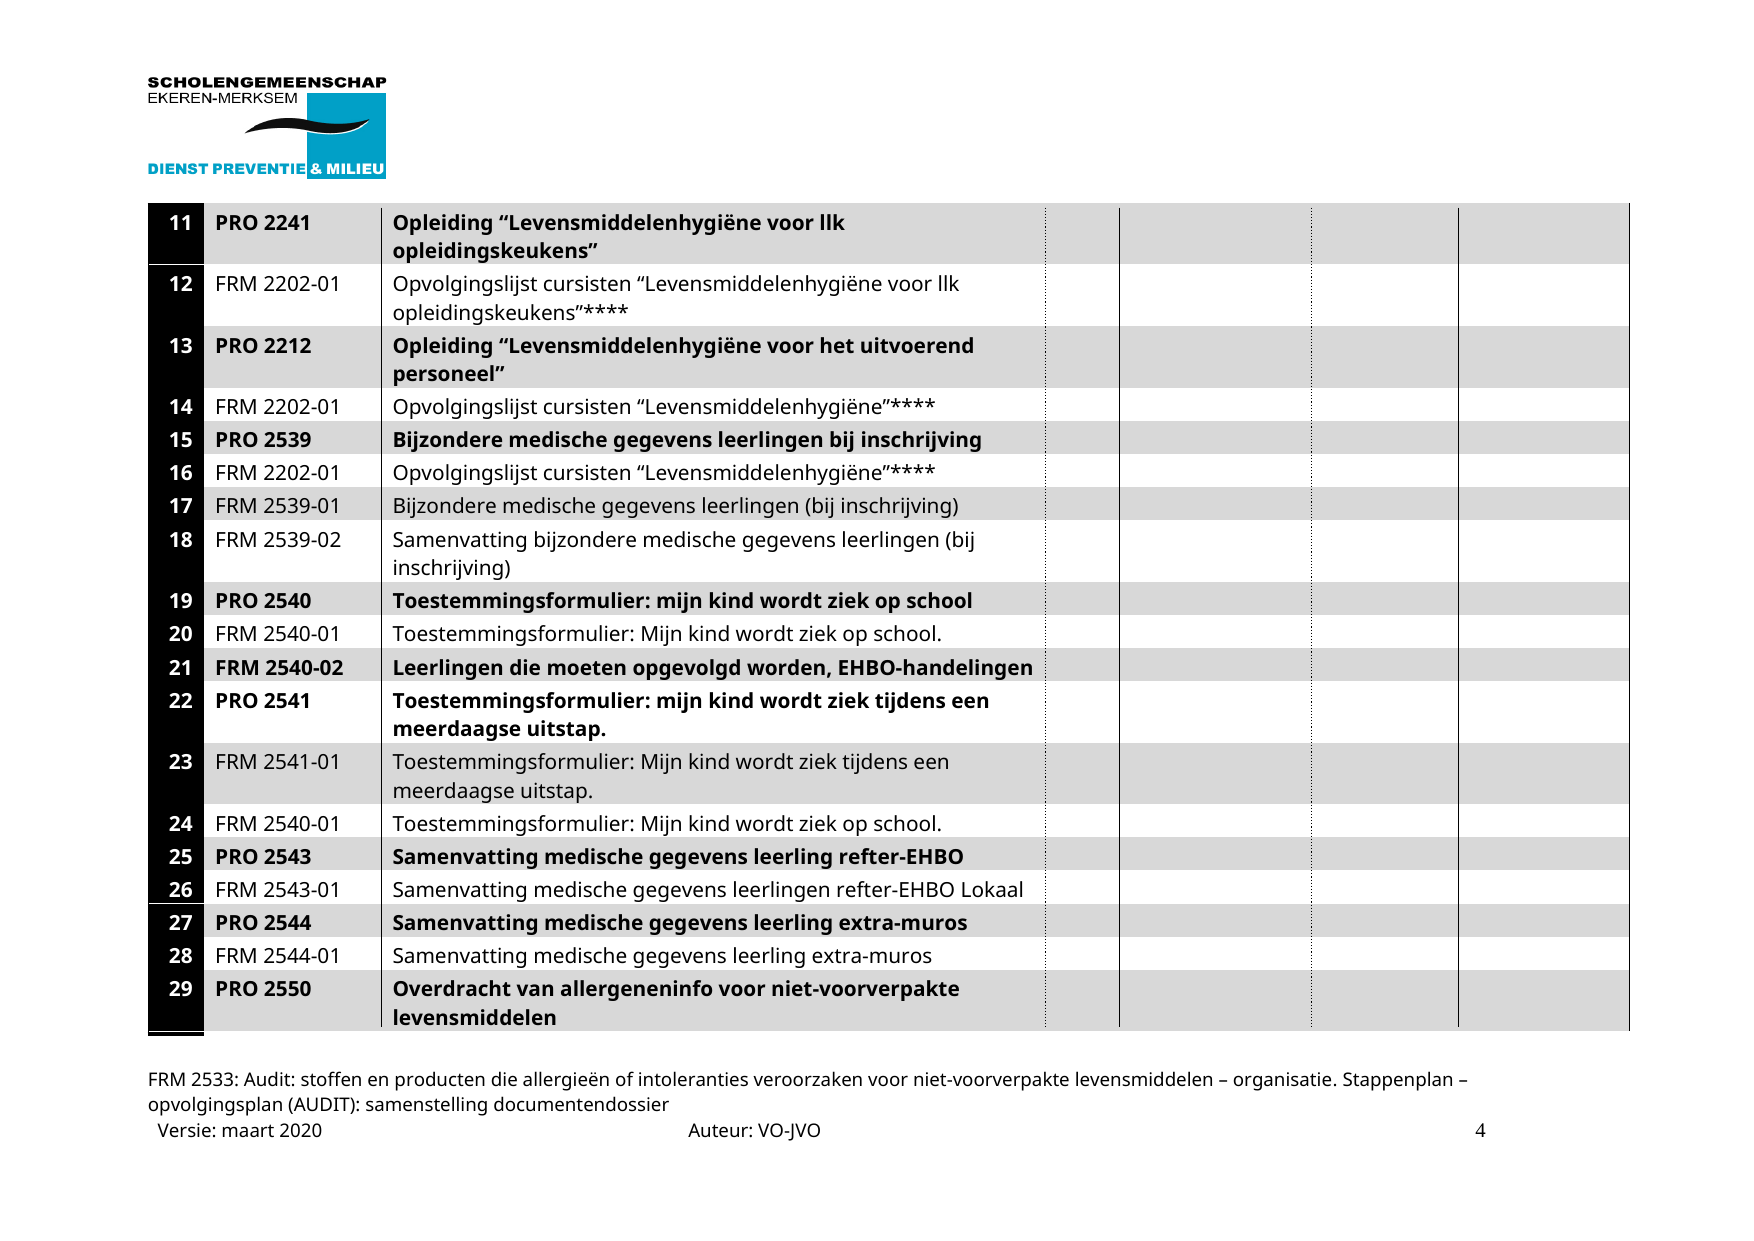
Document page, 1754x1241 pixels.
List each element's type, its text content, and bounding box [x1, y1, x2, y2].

table_cell [1311, 388, 1458, 421]
table_cell [1045, 937, 1119, 970]
table_cell Opvolgingslijst cursisten “Levensmiddelenhygiëne voor llk opleidingskeukens”**** [382, 265, 1045, 326]
table_cell 20 [149, 620, 204, 648]
table_cell PRO 2543 [204, 837, 381, 870]
table_cell Toestemmingsformulier: Mijn kind wordt ziek tijdens een meerdaagse uitstap. [382, 743, 1045, 804]
table_cell [1311, 203, 1459, 264]
table_cell [1459, 520, 1629, 582]
table_cell FRM 2202-01 [204, 454, 381, 487]
table_cell [1311, 937, 1458, 970]
table_cell [1459, 870, 1629, 903]
table_cell PRO 2541 [204, 681, 381, 743]
table_cell FRM 2539-01 [204, 487, 381, 520]
table_cell FRM 2539-02 [204, 520, 381, 582]
table_cell [1459, 837, 1629, 870]
table_cell [1459, 937, 1629, 970]
table_cell PRO 2212 [204, 326, 381, 388]
table_cell 26 [149, 875, 204, 903]
table_cell [1311, 904, 1458, 937]
table_cell [1311, 615, 1458, 648]
table_cell 27 [149, 908, 204, 937]
picture [147, 73, 387, 179]
table_cell FRM 2543-01 [204, 870, 381, 903]
table_cell Toestemmingsformulier: mijn kind wordt ziek tijdens een meerdaagse uitstap. [382, 681, 1045, 743]
table_cell [1119, 203, 1311, 264]
table_cell [1120, 454, 1311, 487]
table_cell Leerlingen die moeten opgevolgd worden, EHBO-handelingen [382, 648, 1045, 681]
table_cell [1045, 582, 1119, 615]
table_cell Toestemmingsformulier: Mijn kind wordt ziek op school. [382, 615, 1045, 648]
table_cell [1045, 265, 1119, 326]
table_cell 11 [149, 208, 204, 264]
table_cell [1120, 487, 1311, 520]
table_cell Toestemmingsformulier: Mijn kind wordt ziek op school. [382, 804, 1045, 837]
table_cell 14 [149, 392, 204, 421]
table_cell [1045, 421, 1119, 454]
table_cell PRO 2544 [204, 904, 381, 937]
table_cell [1459, 904, 1629, 937]
table_cell PRO 2241 [204, 203, 381, 264]
table_cell 15 [149, 426, 204, 454]
table_cell [1045, 681, 1119, 743]
table_cell 23 [149, 747, 204, 804]
table_cell [1045, 520, 1119, 582]
table_cell [1459, 615, 1629, 648]
table_cell [1120, 937, 1311, 970]
table_cell 12 [149, 269, 204, 326]
table_cell [1045, 870, 1119, 903]
table_cell [1120, 265, 1311, 326]
table_cell [1459, 582, 1629, 615]
picture [348, 164, 360, 173]
table_cell [1045, 743, 1119, 804]
picture [313, 165, 321, 173]
table_cell [1311, 326, 1458, 388]
table_cell Samenvatting medische gegevens leerling refter-EHBO [382, 837, 1045, 870]
table_cell 25 [149, 842, 204, 870]
table_cell [1045, 904, 1119, 937]
table_cell [1459, 743, 1629, 804]
table_cell [1045, 388, 1119, 421]
table_cell Bijzondere medische gegevens leerlingen (bij inschrijving) [382, 487, 1045, 520]
table_cell PRO 2550 [204, 970, 381, 1031]
table_cell Opvolgingslijst cursisten “Levensmiddelenhygiëne”**** [382, 454, 1045, 487]
table_cell [1120, 743, 1311, 804]
table_cell [1311, 487, 1458, 520]
table_cell [1120, 648, 1311, 681]
table_cell [1311, 648, 1458, 681]
table_cell [1120, 904, 1311, 937]
table_cell [1119, 970, 1311, 1031]
table_cell [1120, 582, 1311, 615]
table_cell FRM 2540-02 [204, 648, 381, 681]
table_cell [1120, 388, 1311, 421]
table_cell [1311, 582, 1458, 615]
table_cell [1459, 648, 1629, 681]
table_cell [1311, 421, 1458, 454]
table_cell Samenvatting medische gegevens leerlingen refter-EHBO Lokaal [382, 870, 1045, 903]
table_cell Opvolgingslijst cursisten “Levensmiddelenhygiëne”**** [382, 388, 1045, 421]
table_cell [1311, 520, 1458, 582]
table_cell [1045, 454, 1119, 487]
table_cell [1120, 421, 1311, 454]
table_cell FRM 2540-01 [204, 615, 381, 648]
table_cell Samenvatting bijzondere medische gegevens leerlingen (bij inschrijving) [382, 520, 1045, 582]
table_cell [1045, 487, 1119, 520]
table_cell FRM 2544-01 [204, 937, 381, 970]
table_cell PRO 2539 [204, 421, 381, 454]
table_cell 13 [149, 331, 204, 388]
table_cell 19 [149, 586, 204, 615]
table_cell Samenvatting medische gegevens leerling extra-muros [382, 937, 1045, 970]
table_cell FRM 2202-01 [204, 388, 381, 421]
table_cell Opleiding “Levensmiddelenhygiëne voor llk opleidingskeukens” [381, 203, 1045, 264]
table_cell [1120, 681, 1311, 743]
table_cell [1459, 970, 1629, 1031]
table_cell [1045, 203, 1119, 264]
table_cell [1120, 326, 1311, 388]
picture [328, 164, 339, 173]
table_cell 24 [149, 809, 204, 837]
table_cell 21 [149, 653, 204, 681]
table_cell Toestemmingsformulier: mijn kind wordt ziek op school [382, 582, 1045, 615]
table_cell [1311, 743, 1458, 804]
table_cell [1459, 681, 1629, 743]
table_cell [1311, 265, 1458, 326]
table_cell [1311, 970, 1459, 1031]
table_cell Bijzondere medische gegevens leerlingen bij inschrijving [382, 421, 1045, 454]
table_cell [1311, 804, 1458, 837]
table_cell [1459, 487, 1629, 520]
table_cell [1459, 421, 1629, 454]
table_cell Opleiding “Levensmiddelenhygiëne voor het uitvoerend personeel” [382, 326, 1045, 388]
table_cell [1459, 265, 1629, 326]
table_cell [1459, 804, 1629, 837]
table_cell [1459, 326, 1629, 388]
table_cell [1120, 837, 1311, 870]
table_cell FRM 2202-01 [204, 265, 381, 326]
table_cell [1045, 837, 1119, 870]
table_cell [1045, 648, 1119, 681]
table_cell [1311, 681, 1458, 743]
table_cell [1045, 804, 1119, 837]
table_cell [1120, 804, 1311, 837]
table_cell [1459, 203, 1629, 264]
table_cell 22 [149, 686, 204, 743]
table_cell 16 [149, 459, 204, 487]
table_cell Overdracht van allergeneninfo voor niet-voorverpakte levensmiddelen [381, 970, 1045, 1031]
table_cell [1045, 970, 1119, 1031]
table_cell 18 [149, 525, 204, 582]
table_cell PRO 2540 [204, 582, 381, 615]
table_cell [1459, 454, 1629, 487]
table_cell Samenvatting medische gegevens leerling extra-muros [382, 904, 1045, 937]
table_cell [1311, 454, 1458, 487]
table_cell [1311, 837, 1458, 870]
picture [363, 164, 371, 173]
table_cell [1045, 326, 1119, 388]
table_cell 28 [149, 941, 204, 970]
table_cell FRM 2540-01 [204, 804, 381, 837]
picture [374, 164, 383, 174]
table_cell [1120, 870, 1311, 903]
table_cell FRM 2541-01 [204, 743, 381, 804]
table_cell [1311, 870, 1458, 903]
table_cell [1459, 388, 1629, 421]
table_cell [1120, 615, 1311, 648]
table_cell [1045, 615, 1119, 648]
table_cell 29 [149, 975, 204, 1031]
table_cell 17 [149, 492, 204, 520]
table_cell [1120, 520, 1311, 582]
